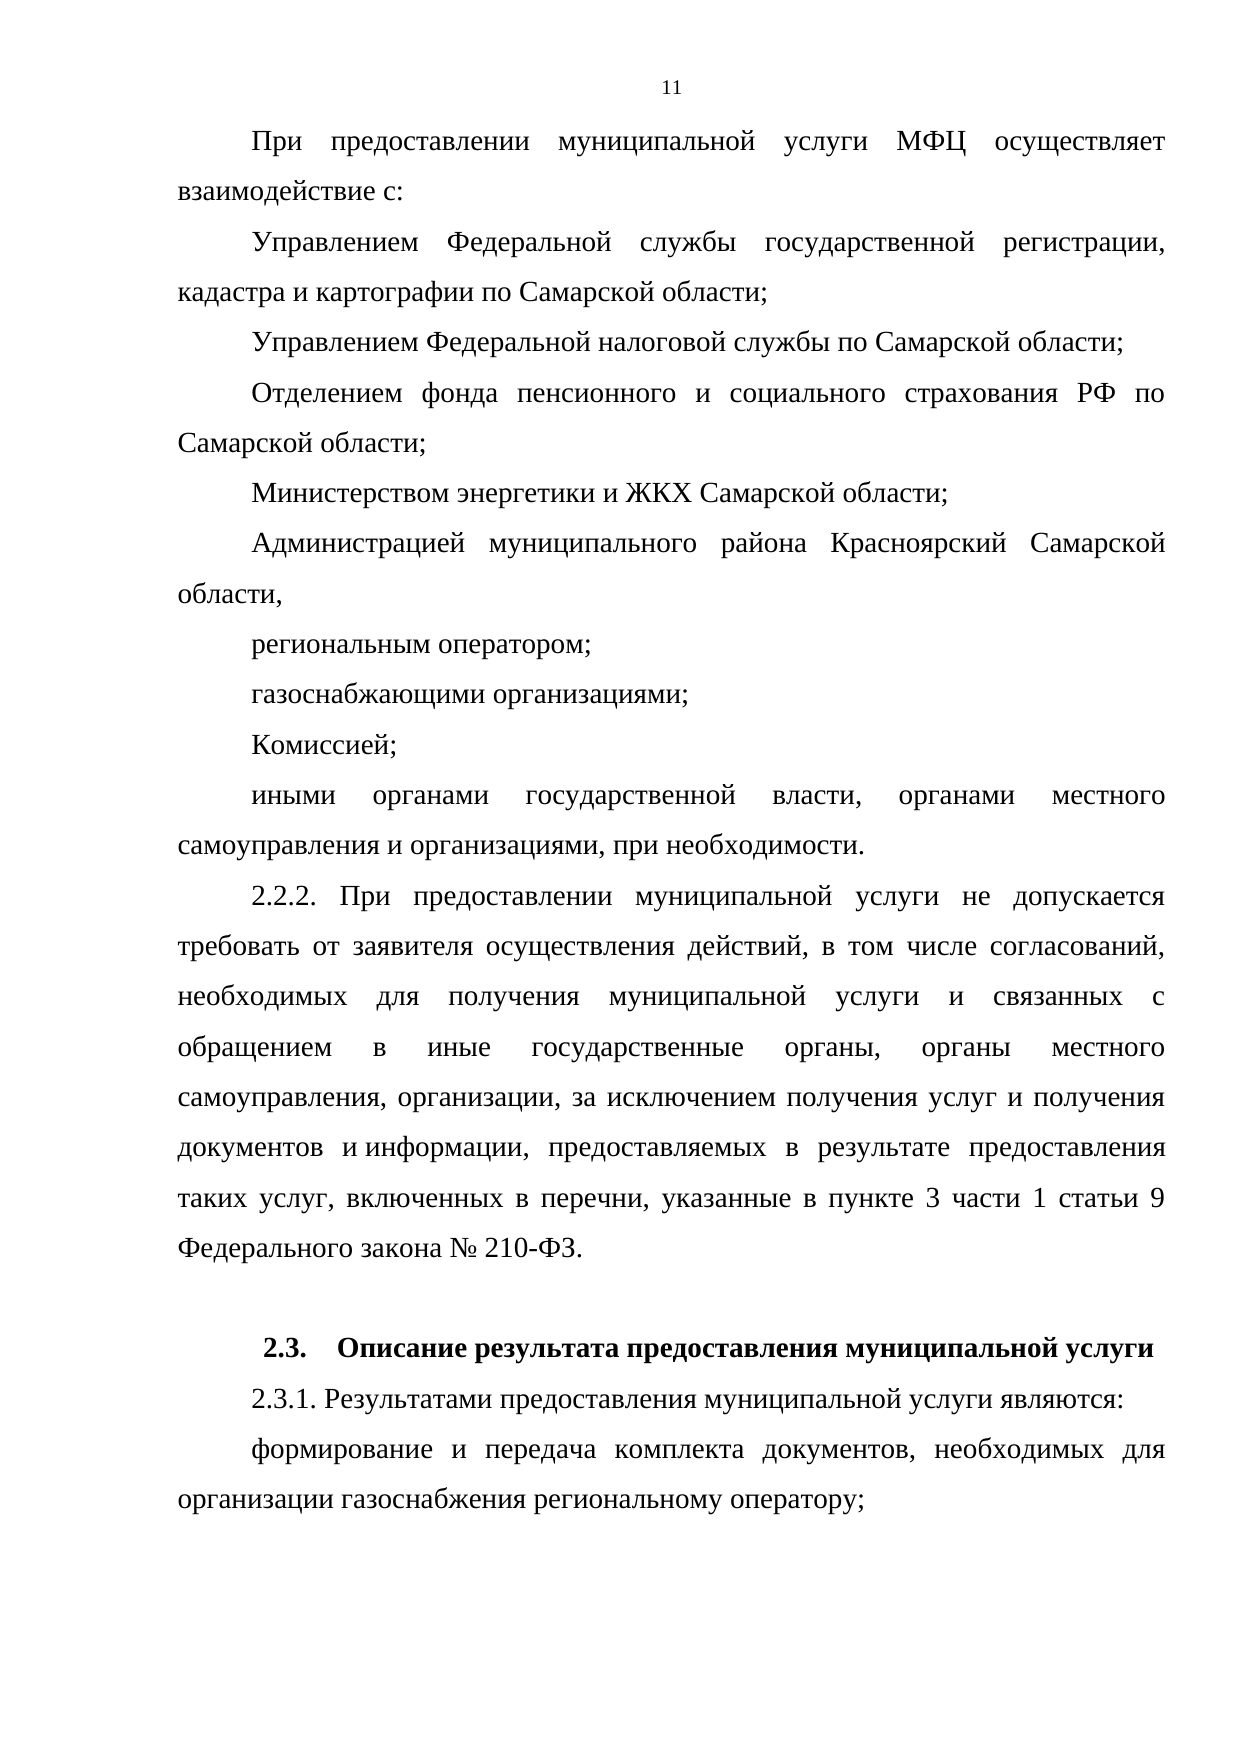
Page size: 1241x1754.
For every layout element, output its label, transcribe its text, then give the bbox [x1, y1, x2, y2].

text региональным оператором; [177, 626, 1166, 660]
text Министерством энергетики и ЖКХ Самарской области; [177, 475, 1166, 509]
text Управлением Федеральной налоговой службы по Самарской области; [177, 324, 1166, 358]
text Администрацией муниципального района Красноярский Самарской области, [177, 526, 1166, 609]
text газоснабжающими организациями; [177, 677, 1166, 710]
text 2.2.2. При предоставлении муниципальной услуги не допускается требовать от заявителя осуществления действий, в том числе согласований, необходимых для получения муниципальной услуги и связанных с обращением в иные государственные органы, органы местного самоуправления, организации, за исключением получения услуг и получения документов и информации, предоставляемых в результате предоставления таких услуг, включенных в перечни, указанные в пункте 3 части 1 статьи 9 Федерального закона № 210-ФЗ. [177, 878, 1166, 1263]
text Комиссией; [177, 727, 1166, 760]
text При предоставлении муниципальной услуги МФЦ осуществляет взаимодействие с: [177, 123, 1166, 207]
text 2.3.1. Результатами предоставления муниципальной услуги являются: [177, 1381, 1166, 1414]
text 2.3. Описание результата предоставления муниципальной услуги [177, 1331, 1166, 1364]
text иными органами государственной власти, органами местного самоуправления и организациями, при необходимости. [177, 777, 1166, 861]
text Управлением Федеральной службы государственной регистрации, кадастра и картографии по Самарской области; [177, 224, 1166, 308]
text Отделением фонда пенсионного и социального страхования РФ по Самарской области; [177, 375, 1166, 458]
text формирование и передача комплекта документов, необходимых для организации газоснабжения региональному оператору; [177, 1431, 1166, 1515]
